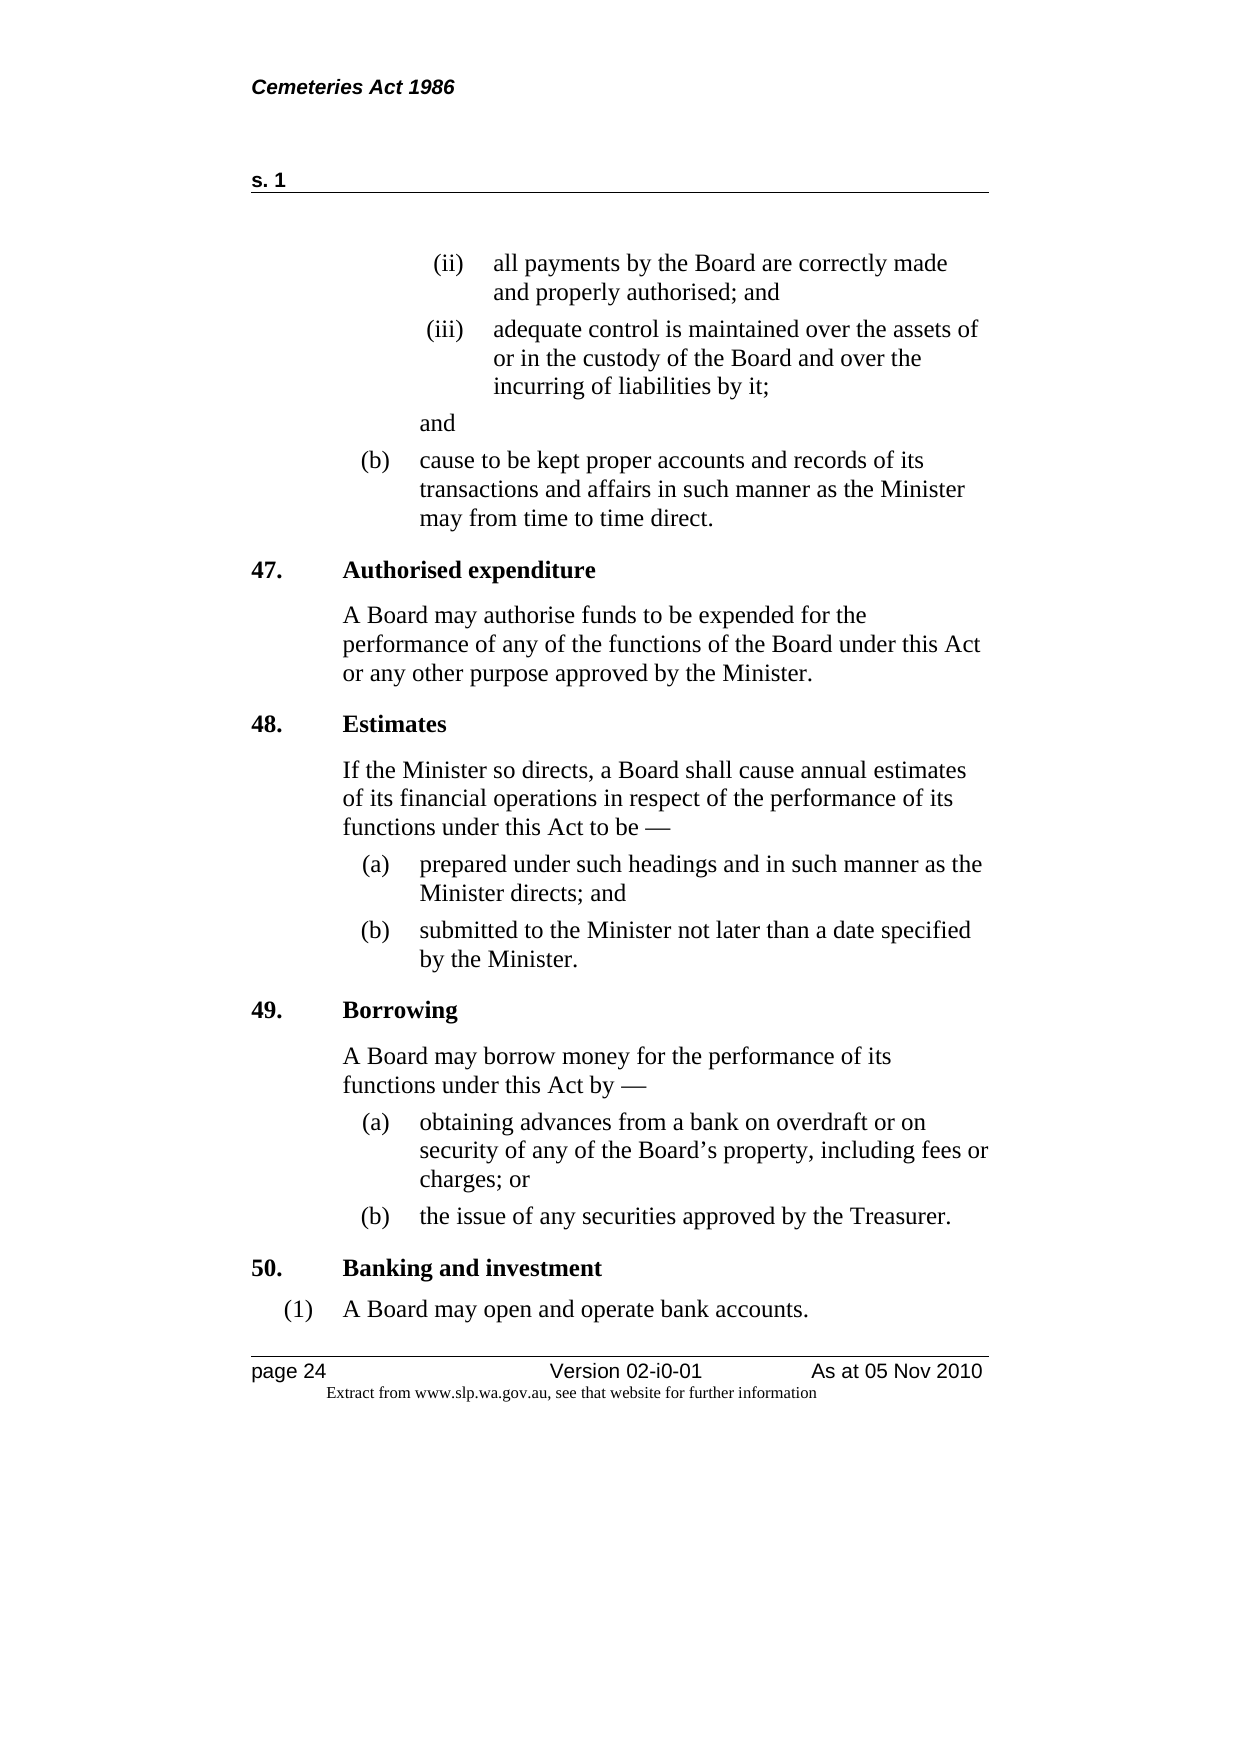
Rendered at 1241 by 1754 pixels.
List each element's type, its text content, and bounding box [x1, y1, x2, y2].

text (a) obtaining advances from a bank on overdraft or on security of any of the Board’s property, including fees or charges; or [251, 1107, 989, 1193]
text (b) cause to be kept proper accounts and records of its transactions and affairs in such manner as the Minister may from time to time direct. [251, 446, 989, 532]
text and [251, 408, 989, 437]
text (b) the issue of any securities approved by the Treasurer. [251, 1201, 989, 1230]
text (ii) all payments by the Board are correctly made and properly authorised; and [251, 248, 989, 306]
text A Board may borrow money for the performance of its functions under this Act by — [251, 1041, 989, 1098]
subtitle 50. Banking and investment [251, 1253, 989, 1282]
subtitle 48. Estimates [251, 709, 989, 738]
text (a) prepared under such headings and in such manner as the Minister directs; and [251, 849, 989, 907]
text (b) submitted to the Minister not later than a date specified by the Minister. [251, 915, 989, 973]
subtitle 47. Authorised expenditure [251, 555, 989, 583]
text (iii) adequate control is maintained over the assets of or in the custody of the Board and over the incurring of liabilities by it; [251, 314, 989, 400]
text (1) A Board may open and operate bank accounts. [251, 1294, 989, 1323]
subtitle 49. Borrowing [251, 996, 989, 1024]
text If the Minister so directs, a Board shall cause annual estimates of its financial operations in respect of the performance of its functions under this Act to be — [251, 755, 989, 841]
text A Board may authorise funds to be expended for the performance of any of the functions of the Board under this Act or any other purpose approved by the Minister. [251, 600, 989, 686]
